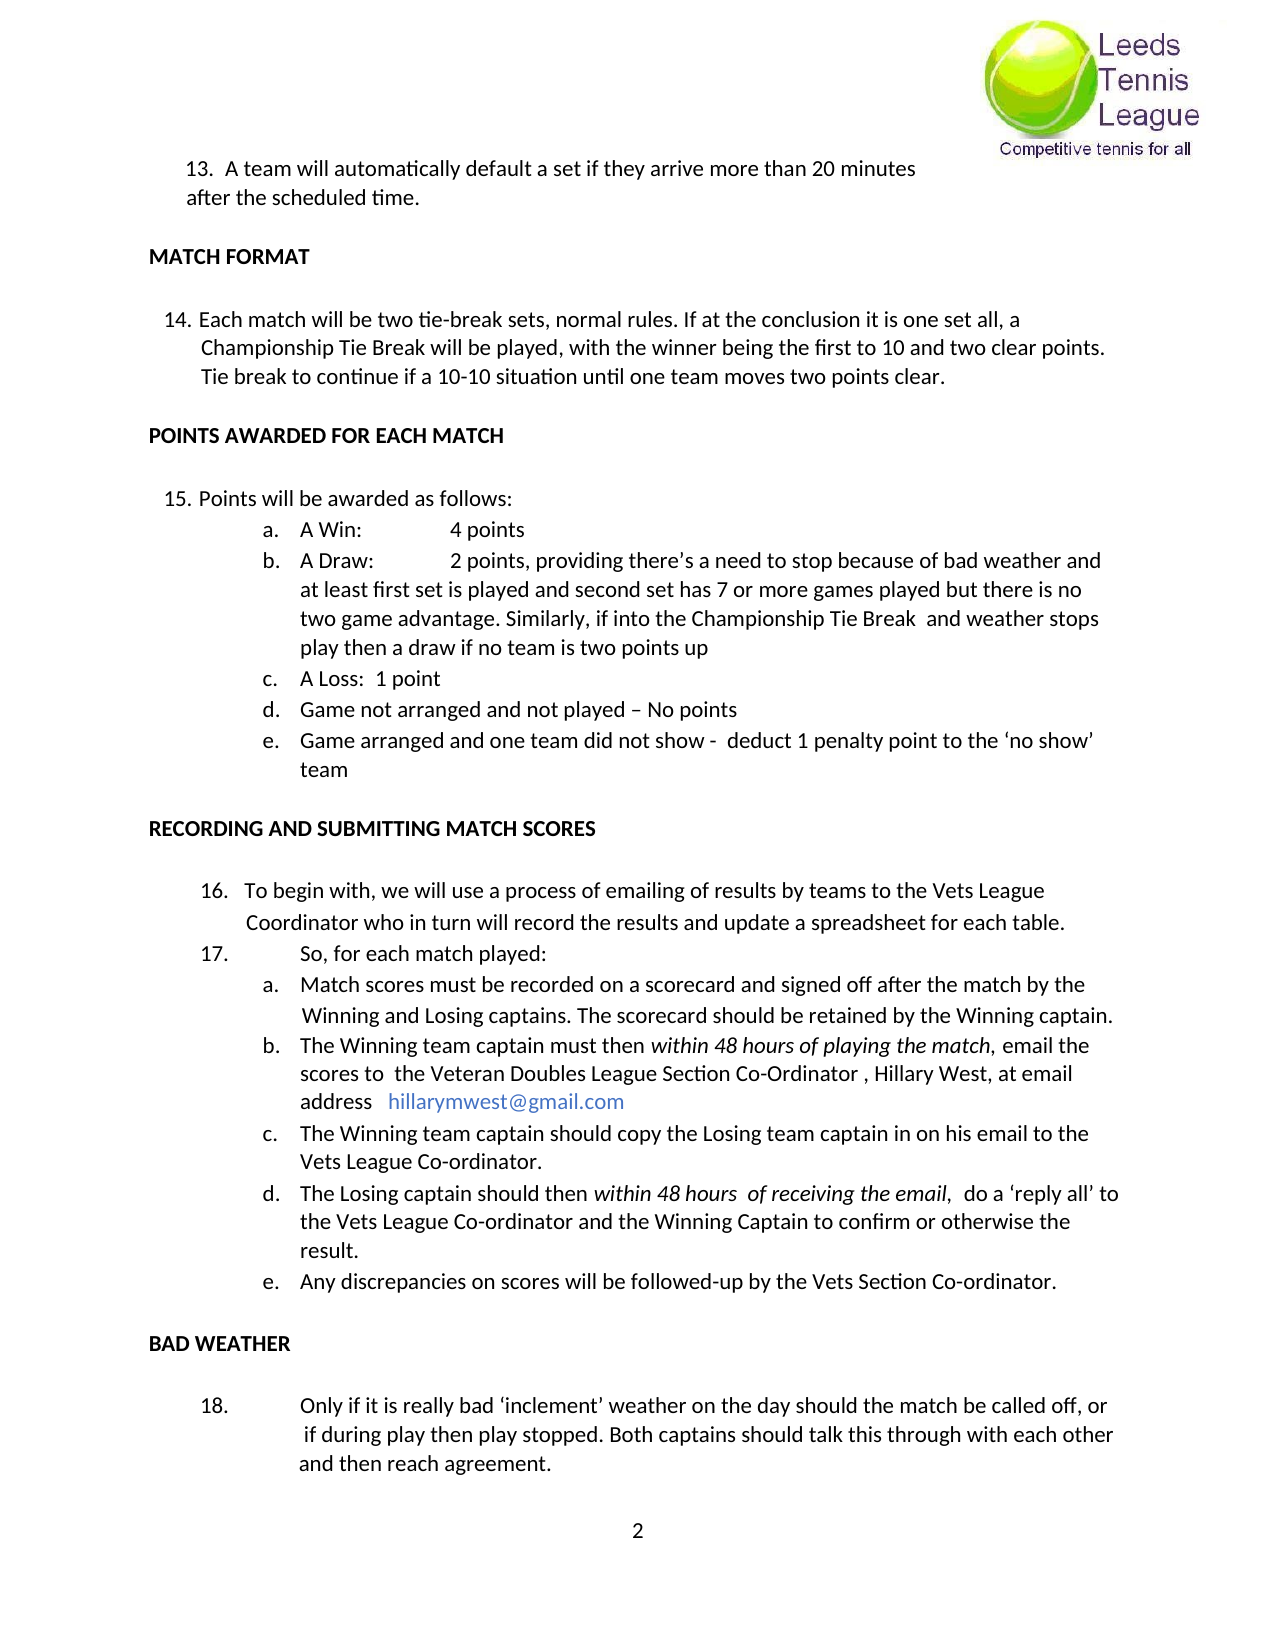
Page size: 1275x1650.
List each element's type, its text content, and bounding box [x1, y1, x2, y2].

list A team will automatically default a set if they arrive more than 20 minutes after the scheduled time. [185, 154, 1123, 211]
text 16. To begin with, we will use a process of emailing of results by teams to the Vets League [166, 877, 1123, 904]
text Coordinator who in turn will record the results and update a spreadsheet for each table. [166, 908, 1123, 936]
list Any discrepancies on scores will be followed-up by the Vets Section Co-ordinator. [262, 1267, 1123, 1296]
list Match scores must be recorded on a scorecard and signed off after the match by the [262, 970, 1123, 998]
list Only if it is really bad ‘inclement’ weather on the day should the match be called off, or [200, 1391, 1123, 1419]
list A Draw: 2 points, providing there’s a need to stop because of bad weather and at least first set is played and second set has 7 or more games played but there is no two game advantage. Similarly, if into the Championship Tie Break and weather stops play then a draw if no team is two points up [262, 546, 1123, 661]
list The Winning team captain should copy the Losing team captain in on his email to the Vets League Co-ordinator. [262, 1119, 1123, 1176]
list and then reach agreement. [201, 1449, 1123, 1477]
subtitle MATCH FORMAT [148, 242, 1125, 270]
list A Win: 4 points [262, 515, 1123, 543]
subtitle RECORDING AND SUBMITTING MATCH SCORES [148, 814, 1125, 842]
subtitle POINTS AWARDED FOR EACH MATCH [148, 421, 1125, 449]
subtitle BAD WEATHER [148, 1329, 1125, 1357]
list A Loss: 1 point [262, 664, 1123, 692]
list The Losing captain should then within 48 hours of receiving the email, do a ‘reply all’ to the Vets League Co-ordinator and the Winning Captain to confirm or otherwise the result. [262, 1179, 1123, 1264]
list Game arranged and one team did not show - deduct 1 penalty point to the ‘no show’ team [262, 726, 1123, 783]
text 14. Each match will be two tie-break sets, normal rules. If at the conclusion it is one set all, a Championship Tie Break will be played, with the winner being the first to 10 and two clear points. Tie break to continue if a 10-10 situation until one team moves two points clear. [163, 305, 1123, 390]
list if during play then play stopped. Both captains should talk this through with each other [201, 1420, 1123, 1448]
picture [966, 6, 1227, 175]
text Winning and Losing captains. The scorecard should be retained by the Winning captain. [150, 1001, 1115, 1029]
text 15. Points will be awarded as follows: [163, 484, 1123, 512]
list Game not arranged and not played – No points [262, 695, 1123, 723]
list The Winning team captain must then within 48 hours of playing the match, email the scores to the Veteran Doubles League Section Co-Ordinator , Hillary West, at email address hillarymwest@gmail.com [262, 1031, 1123, 1115]
list So, for each match played: [200, 939, 1123, 967]
